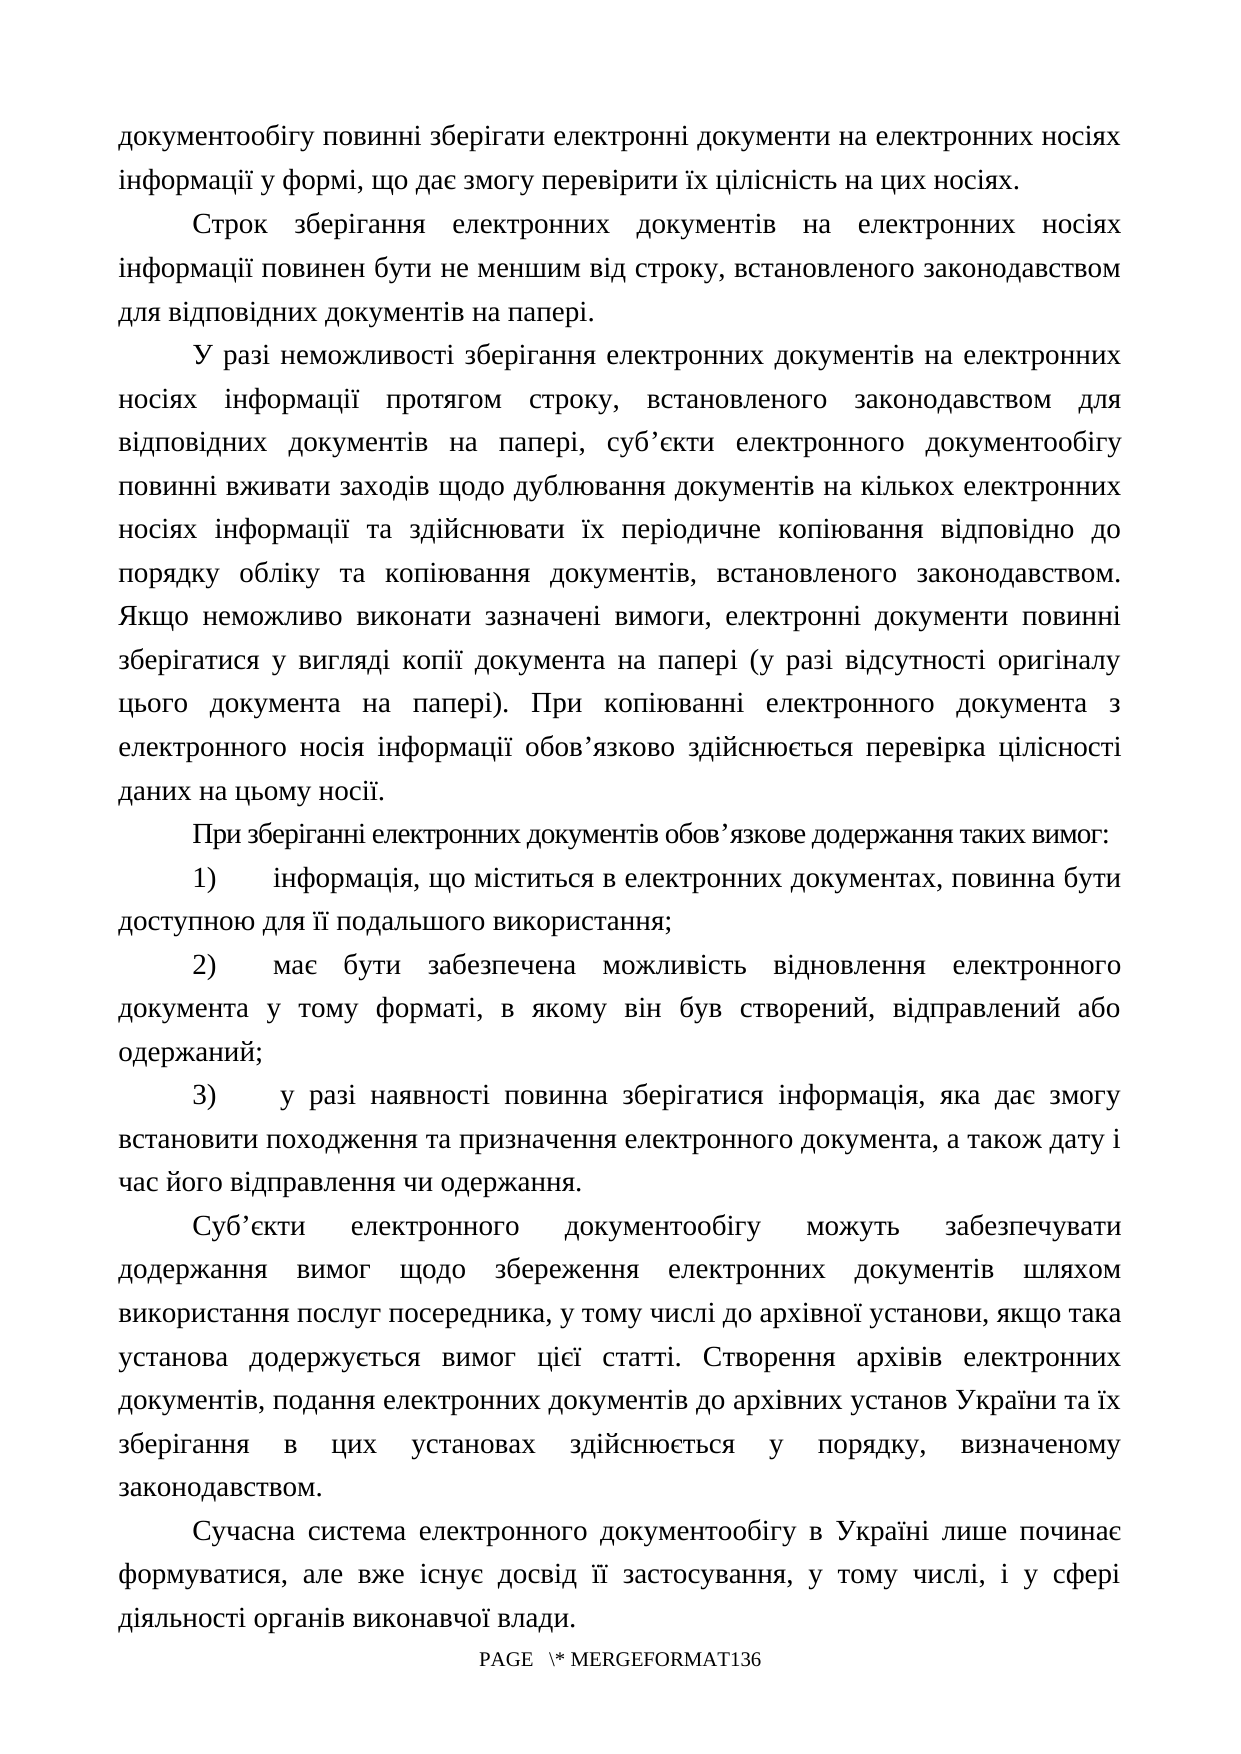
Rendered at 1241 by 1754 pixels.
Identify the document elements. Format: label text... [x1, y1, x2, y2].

list у разі наявності повинна зберігатися інформація, яка дає змогу встановити походження та призначення електронного документа, а також дату і час його відправлення чи одержання. [118, 1077, 1122, 1198]
text У разі неможливості зберігання електронних документів на електронних носіях інформації протягом строку, встановленого законодавством для відповідних документів на папері, суб’єкти електронного документообігу повинні вживати заходів щодо дублювання документів на кількох електронних носіях інформації та здійснювати їх періодичне копіювання відповідно до порядку обліку та копіювання документів, встановленого законодавством. Якщо неможливо виконати зазначені вимоги, електронні документи повинні зберігатися у вигляді копії документа на папері (у разі відсутності оригіналу цього документа на папері). При копіюванні електронного документа з електронного носія інформації обов’язково здійснюється перевірка цілісності даних на цьому носії. [118, 337, 1122, 806]
list інформація, що міститься в електронних документах, повинна бути доступною для її подальшого використання; [118, 860, 1122, 937]
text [118, 118, 1122, 196]
text При зберіганні електронних документів обов’язкове додержання таких вимог: [118, 816, 1122, 850]
text Сучасна система електронного документообігу в Україні лише починає формуватися, але вже існує досвід її застосування, у тому числі, і у сфері діяльності органів виконавчої влади. [118, 1513, 1122, 1633]
text Суб’єкти електронного документообігу можуть забезпечувати додержання вимог щодо збереження електронних документів шляхом використання послуг посередника, у тому числі до архівної установи, якщо така установа додержується вимог цієї статті. Створення архівів електронних документів, подання електронних документів до архівних установ України та їх зберігання в цих установах здійснюється у порядку, визначеному законодавством. [118, 1208, 1122, 1503]
text Строк зберігання електронних документів на електронних носіях інформації повинен бути не меншим від строку, встановленого законодавством для відповідних документів на папері. [118, 207, 1122, 327]
list має бути забезпечена можливість відновлення електронного документа у тому форматі, в якому він був створений, відправлений або одержаний; [118, 947, 1122, 1067]
